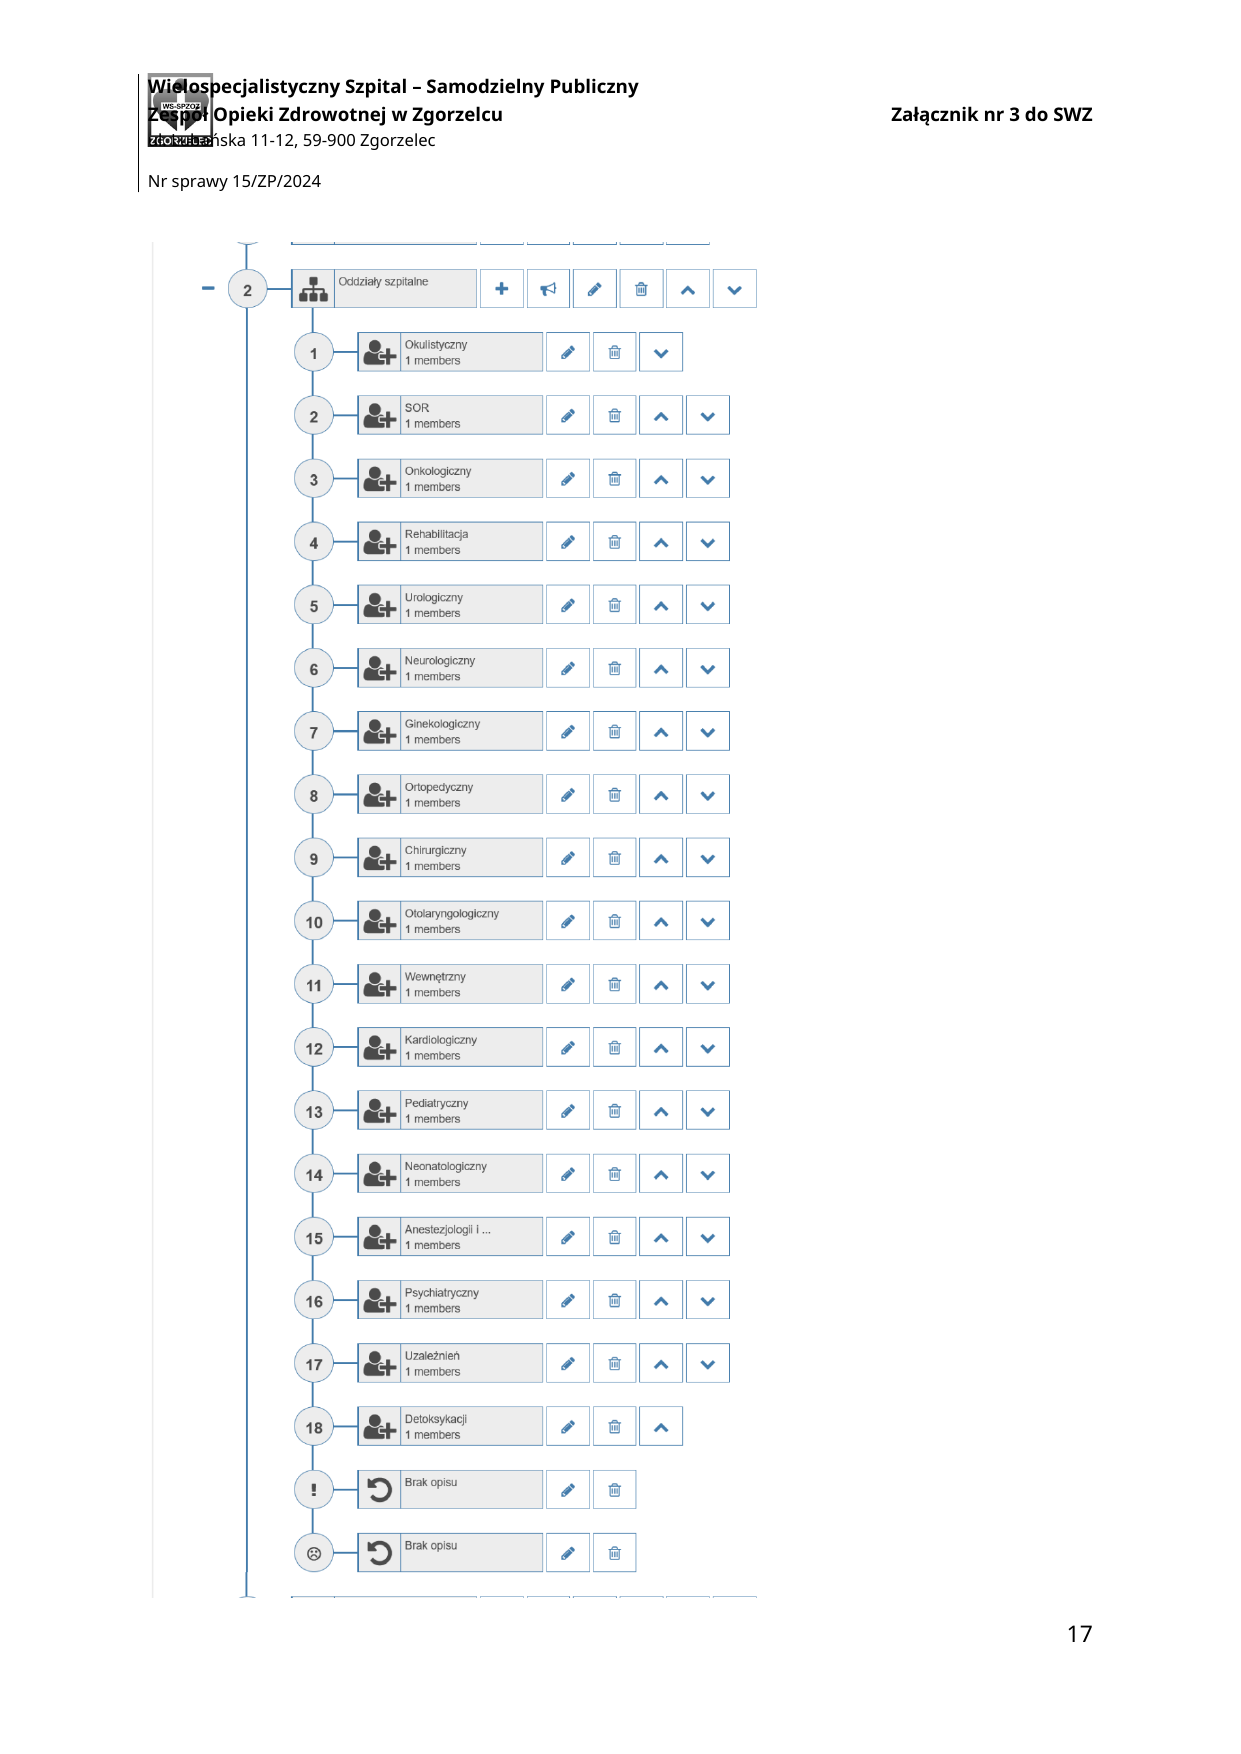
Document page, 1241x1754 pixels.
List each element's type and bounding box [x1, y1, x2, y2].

picture [147, 242, 859, 1598]
